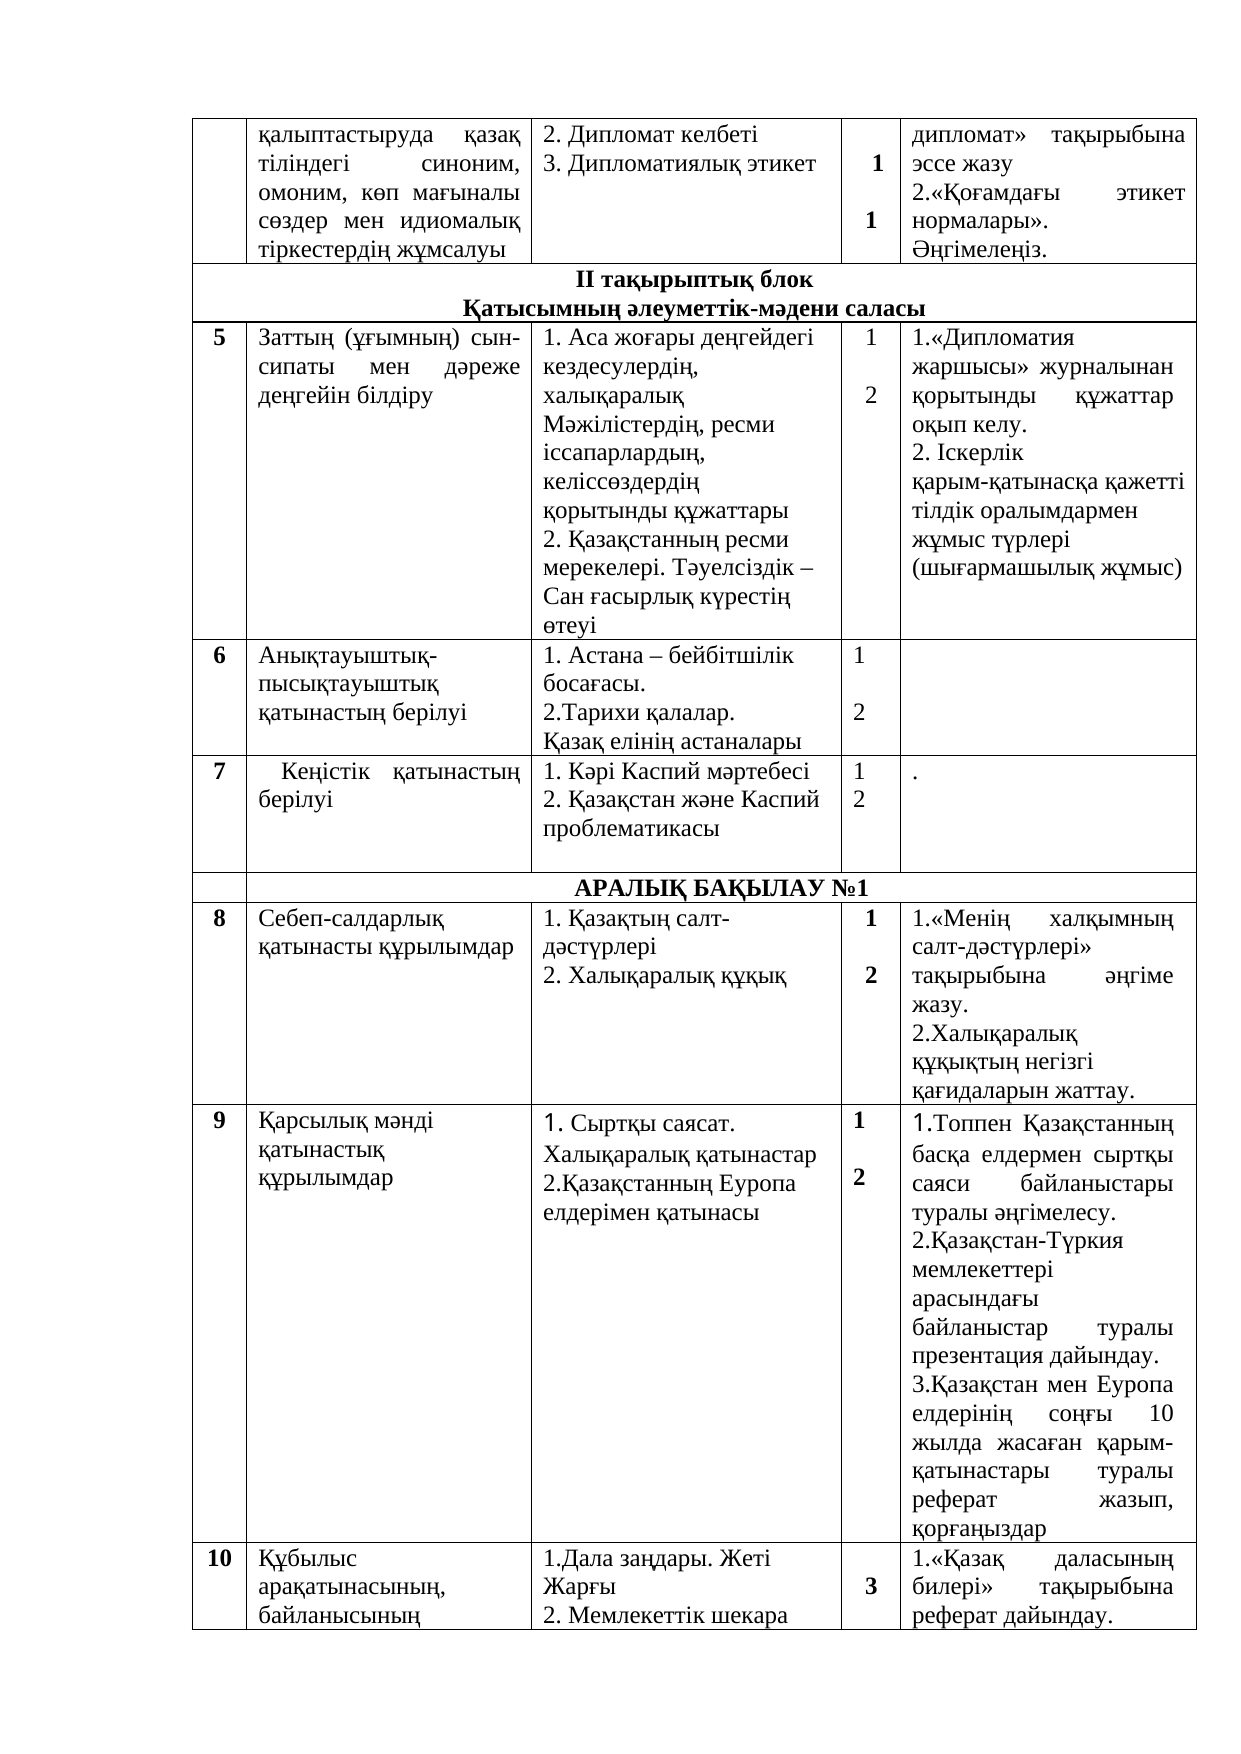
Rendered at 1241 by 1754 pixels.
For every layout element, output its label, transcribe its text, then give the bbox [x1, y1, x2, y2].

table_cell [247, 119, 531, 263]
table_cell . [901, 756, 1196, 872]
table_cell 1. Аса жоғары деңгейдегі кездесулердің, халықаралық Мәжілістердің, ресми іссапарлардың, келіссөздердің қорытынды құжаттары 2. Қазақстанның ресми мерекелері. Тәуелсіздік – Сан ғасырлық күрестің өтеуі [532, 323, 841, 639]
table_cell 1 2 [842, 323, 900, 639]
table_cell 1. Кәрі Каспий мәртебесі 2. Қазақстан және Каспий проблематикасы [532, 756, 841, 872]
table_cell 1 2 [842, 1105, 900, 1542]
table_cell 7 [193, 756, 246, 872]
table_cell 6 [193, 640, 246, 755]
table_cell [901, 119, 1196, 263]
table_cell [532, 119, 841, 263]
table_cell 1 2 [842, 756, 900, 872]
table_cell [193, 873, 246, 902]
table_cell 4 [193, 119, 246, 263]
table_cell Анықтауыштық-пысықтауыштық қатынастың берілуі [247, 640, 531, 755]
table_cell Себеп-салдарлық қатынасты құрылымдар [247, 903, 531, 1104]
table_cell Заттың (ұғымның) сын-сипаты мен дәреже деңгейін білдіру [247, 323, 531, 639]
table_cell 1. Қазақтың салт-дәстүрлері 2. Халықаралық құқық [532, 903, 841, 1104]
table_cell IІ тақырыптық блок Қатысымның әлеуметтік-мәдени саласы [193, 264, 1196, 321]
table_cell 10 [193, 1543, 246, 1629]
table_cell [901, 640, 1196, 755]
table_cell 1 1 1 [842, 119, 900, 263]
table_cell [247, 1543, 531, 1629]
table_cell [532, 1543, 841, 1629]
table_cell 1.«Менің халқымның салт-дәстүрлері» тақырыбына әңгіме жазу. 2.Халықаралық құқықтың негізгі қағидаларын жаттау. [901, 903, 1196, 1104]
table_cell 1.Топпен Қазақстанның басқа елдермен сыртқы саяси байланыстары туралы әңгімелесу. 2.Қазақстан-Түркия мемлекеттері арасындағы байланыстар туралы презентация дайындау. 3.Қазақстан мен Еуропа елдерінің соңғы 10 жылда жасаған қарым-қатынастары туралы реферат жазып, қорғаңыздар [901, 1105, 1196, 1542]
table_cell 9 [193, 1105, 246, 1542]
table_cell 1 2 [842, 903, 900, 1104]
table_cell 1.«Дипломатия жаршысы» журналынан қорытынды құжаттар оқып келу. 2. Іскерлік қарым-қатынасқа қажетті тілдік оралымдармен жұмыс түрлері (шығармашылық жұмыс) [901, 323, 1196, 639]
table_cell 1. Астана – бейбітшілік босағасы. 2.Тарихи қалалар. Қазақ елінің астаналары [532, 640, 841, 755]
table_cell Кеңістік қатынастың берілуі [247, 756, 531, 872]
table_cell АРАЛЫҚ БАҚЫЛАУ №1 [247, 873, 1196, 902]
table_cell 8 [193, 903, 246, 1104]
table_cell Қарсылық мәнді қатынастық құрылымдар [247, 1105, 531, 1542]
table_cell 3 [842, 1543, 900, 1629]
table_cell 5 [193, 323, 246, 639]
table_cell 1. Сыртқы саясат. Халықаралық қатынастар 2.Қазақстанның Еуропа елдерімен қатынасы [532, 1105, 841, 1542]
table_cell 1 2 [842, 640, 900, 755]
